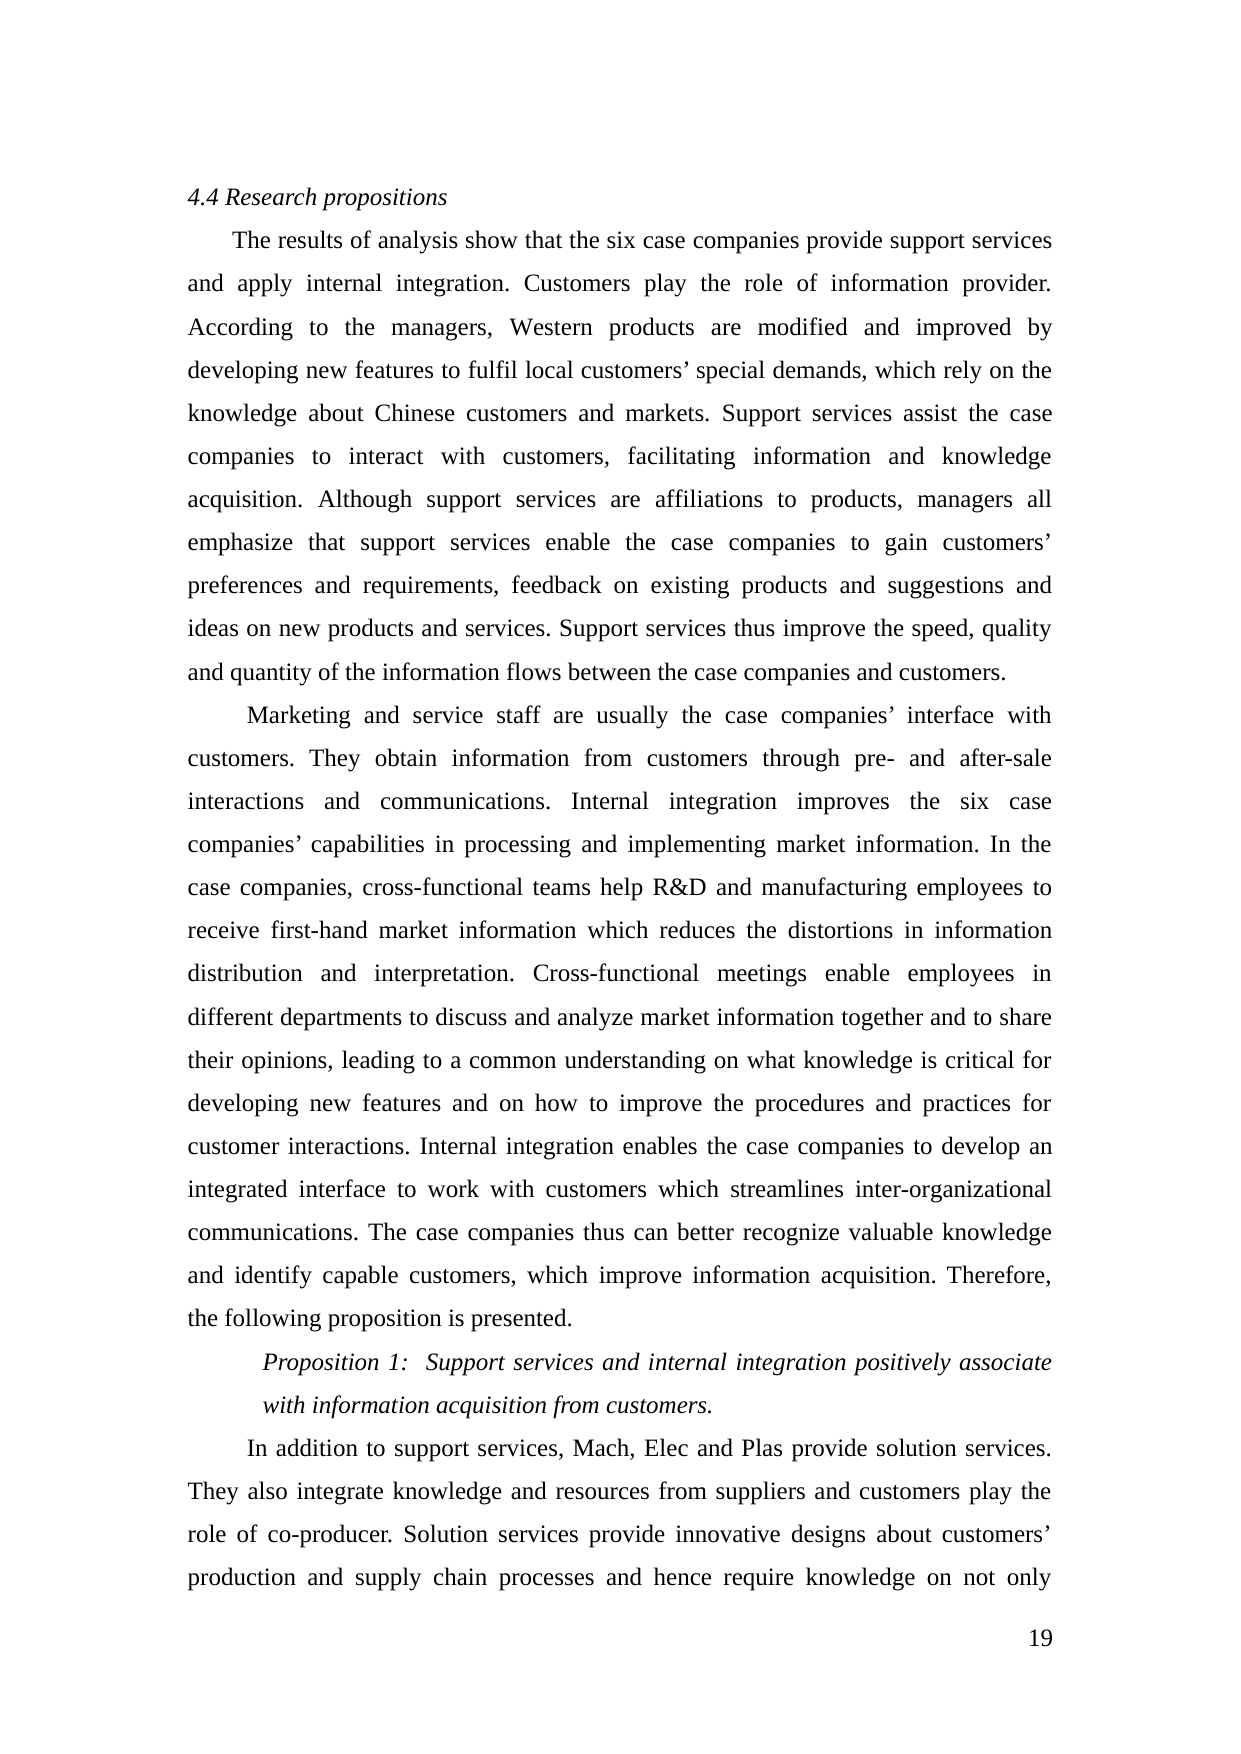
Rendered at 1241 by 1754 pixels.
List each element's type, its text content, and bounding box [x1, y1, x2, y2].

text Marketing and service staff are usually the case companies’ interface with customers. They obtain information from customers through pre- and after-sale interactions and communications. Internal integration improves the six case companies’ capabilities in processing and implementing market information. In the case companies, cross-functional teams help R&D and manufacturing employees to receive first-hand market information which reduces the distortions in information distribution and interpretation. Cross-functional meetings enable employees in different departments to discuss and analyze market information together and to share their opinions, leading to a common understanding on what knowledge is critical for developing new features and on how to improve the procedures and practices for customer interactions. Internal integration enables the case companies to develop an integrated interface to work with customers which streamlines inter-organizational communications. The case companies thus can better recognize valuable knowledge and identify capable customers, which improve information acquisition. Therefore, the following proposition is presented. [187, 700, 1053, 1332]
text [187, 1433, 1053, 1591]
text The results of analysis show that the six case companies provide support services and apply internal integration. Customers play the role of information provider. According to the managers, Western products are modified and improved by developing new features to fulfil local customers’ special demands, which rely on the knowledge about Chinese customers and markets. Support services assist the case companies to interact with customers, facilitating information and knowledge acquisition. Although support services are affiliations to products, managers all emphasize that support services enable the case companies to gain customers’ preferences and requirements, feedback on existing products and suggestions and ideas on new products and services. Support services thus improve the speed, quality and quantity of the information flows between the case companies and customers. [187, 225, 1053, 685]
text Proposition 1: Support services and internal integration positively associate with information acquisition from customers. [262, 1347, 1053, 1418]
text 4.4 Research propositions [187, 182, 1053, 211]
